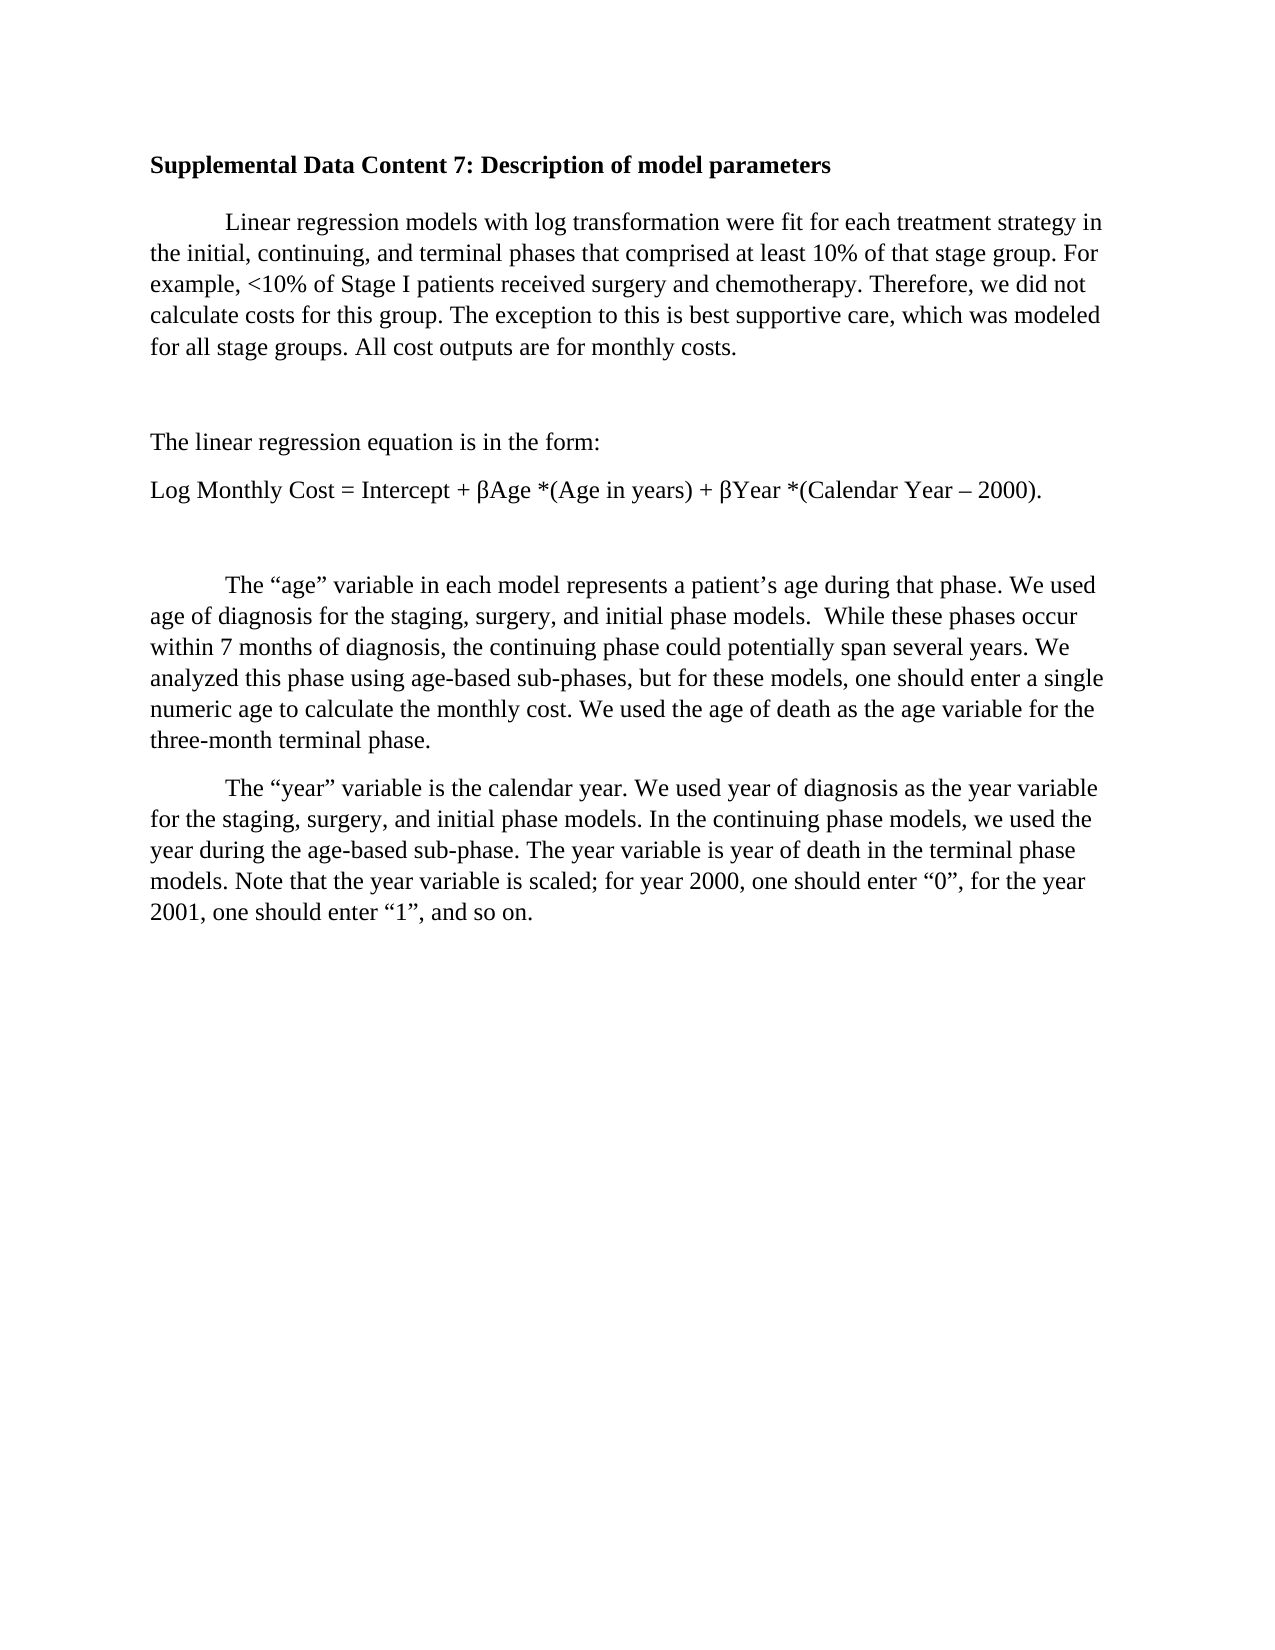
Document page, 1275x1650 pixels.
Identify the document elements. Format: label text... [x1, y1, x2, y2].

text Supplemental Data Content 7: Description of model parameters [474, 150, 1125, 179]
text The “age” variable in each model represents a patient’s age during that phase. We used age of diagnosis for the staging, surgery, and initial phase models. While these phases occur within 7 months of diagnosis, the continuing phase could potentially span several years. We analyzed this phase using age-based sub-phases, but for these models, one should enter a single numeric age to calculate the monthly cost. We used the age of death as the age variable for the three-month terminal phase. [150, 570, 1125, 754]
text The “year” variable is the calendar year. We used year of diagnosis as the year variable for the staging, surgery, and initial phase models. In the continuing phase models, we used the year during the age-based sub-phase. The year variable is year of death in the terminal phase models. Note that the year variable is scaled; for year 2000, one should enter “0”, for the year 2001, one should enter “1”, and so on. [150, 773, 1125, 926]
text Linear regression models with log transformation were fit for each treatment strategy in the initial, continuing, and terminal phases that comprised at least 10% of that stage group. For example, <10% of Stage I patients received surgery and chemotherapy. Therefore, we did not calculate costs for this group. The exception to this is best supportive care, which was modeled for all stage groups. All cost outputs are for monthly costs. [150, 207, 1125, 360]
text The linear regression equation is in the form: [150, 427, 1125, 456]
text Log Monthly Cost = Intercept + βAge *(Age in years) + βYear *(Calendar Year – 2000). [150, 475, 1125, 503]
